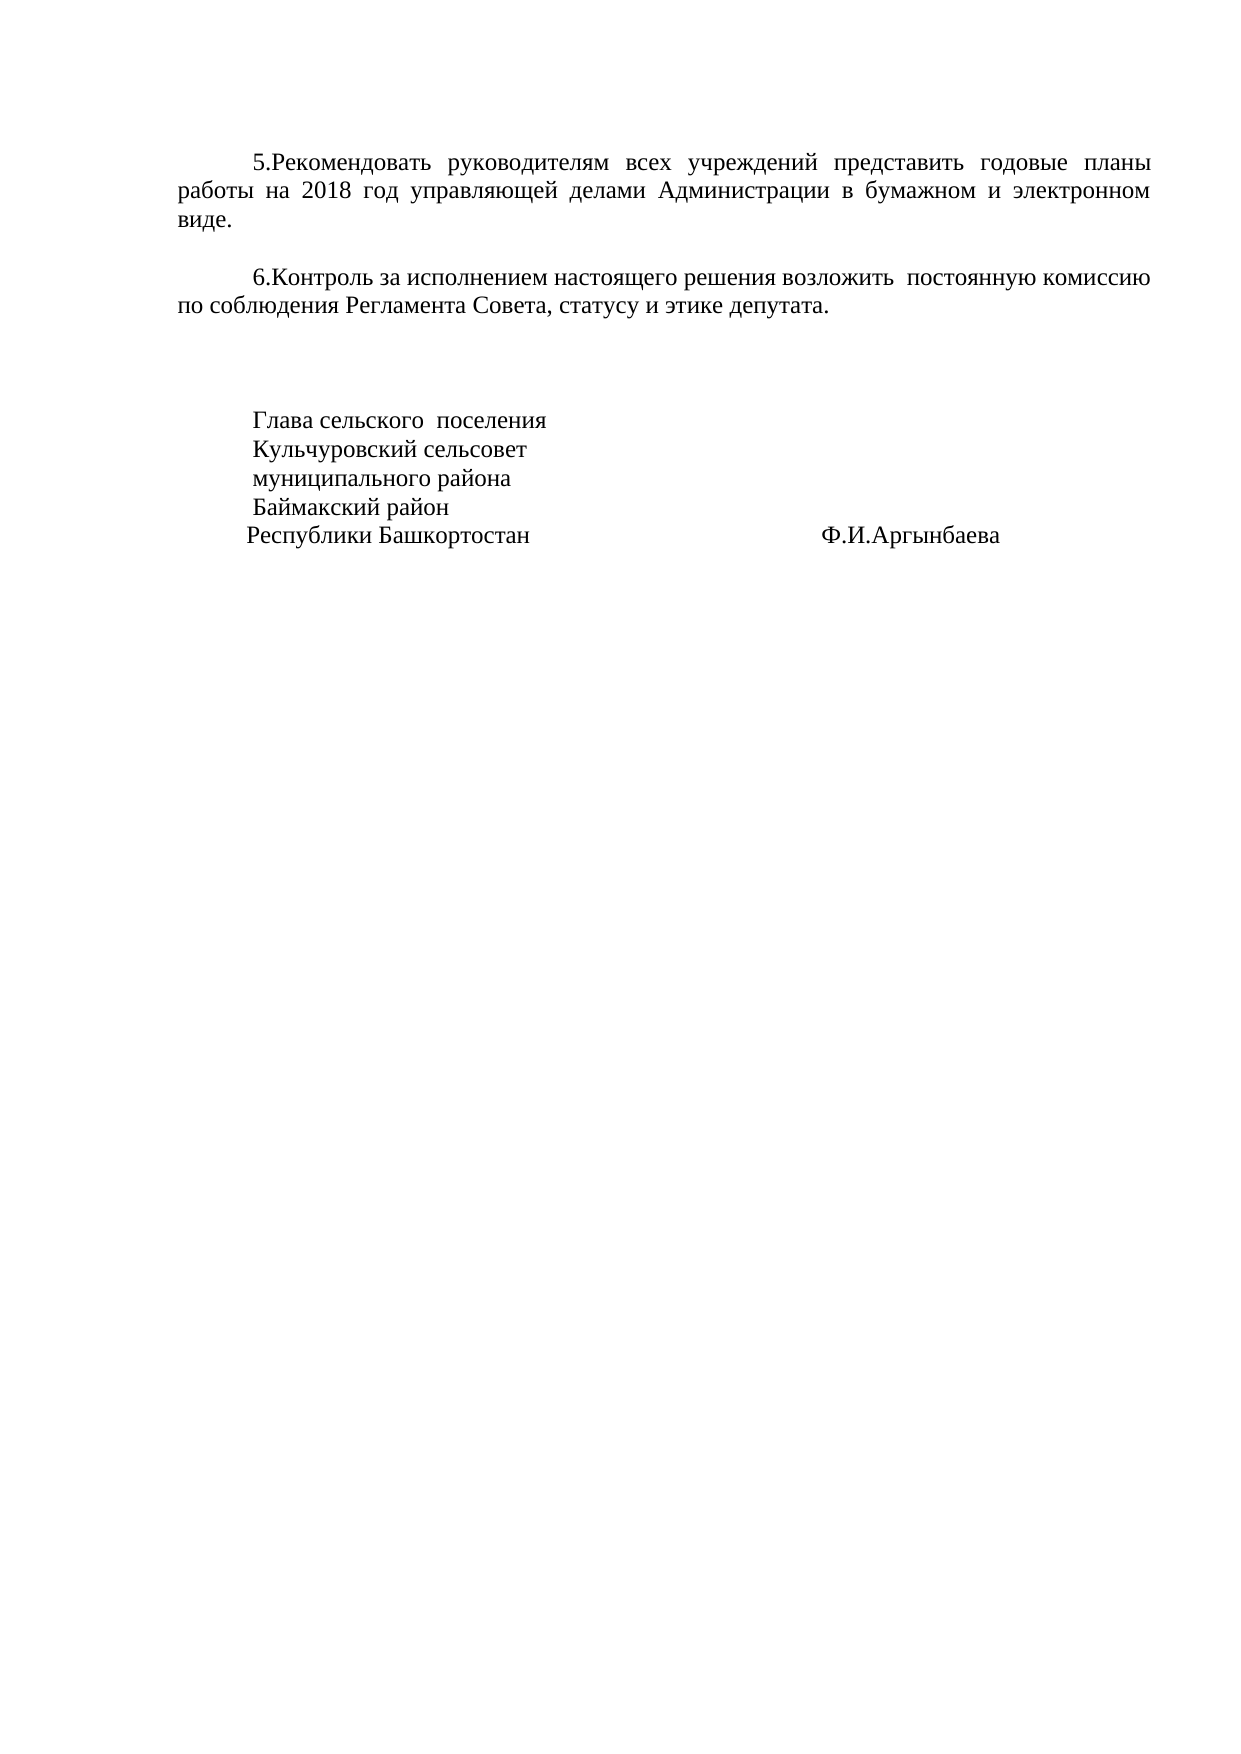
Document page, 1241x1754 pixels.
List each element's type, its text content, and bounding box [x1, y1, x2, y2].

text Баймакский район [177, 492, 1152, 521]
text Кульчуровский сельсовет [177, 434, 1152, 463]
text 5.Рекомендовать руководителям всех учреждений представить годовые планы работы на 2018 год управляющей делами Администрации в бумажном и электронном виде. [177, 147, 1152, 233]
text Глава сельского поселения [177, 406, 1152, 434]
text 6.Контроль за исполнением настоящего решения возложить постоянную комиссию по соблюдения Регламента Совета, статусу и этике депутата. [177, 262, 1152, 319]
text Республики Башкортостан Ф.И.Аргынбаева [177, 521, 1152, 549]
text муниципального района [177, 463, 1152, 492]
